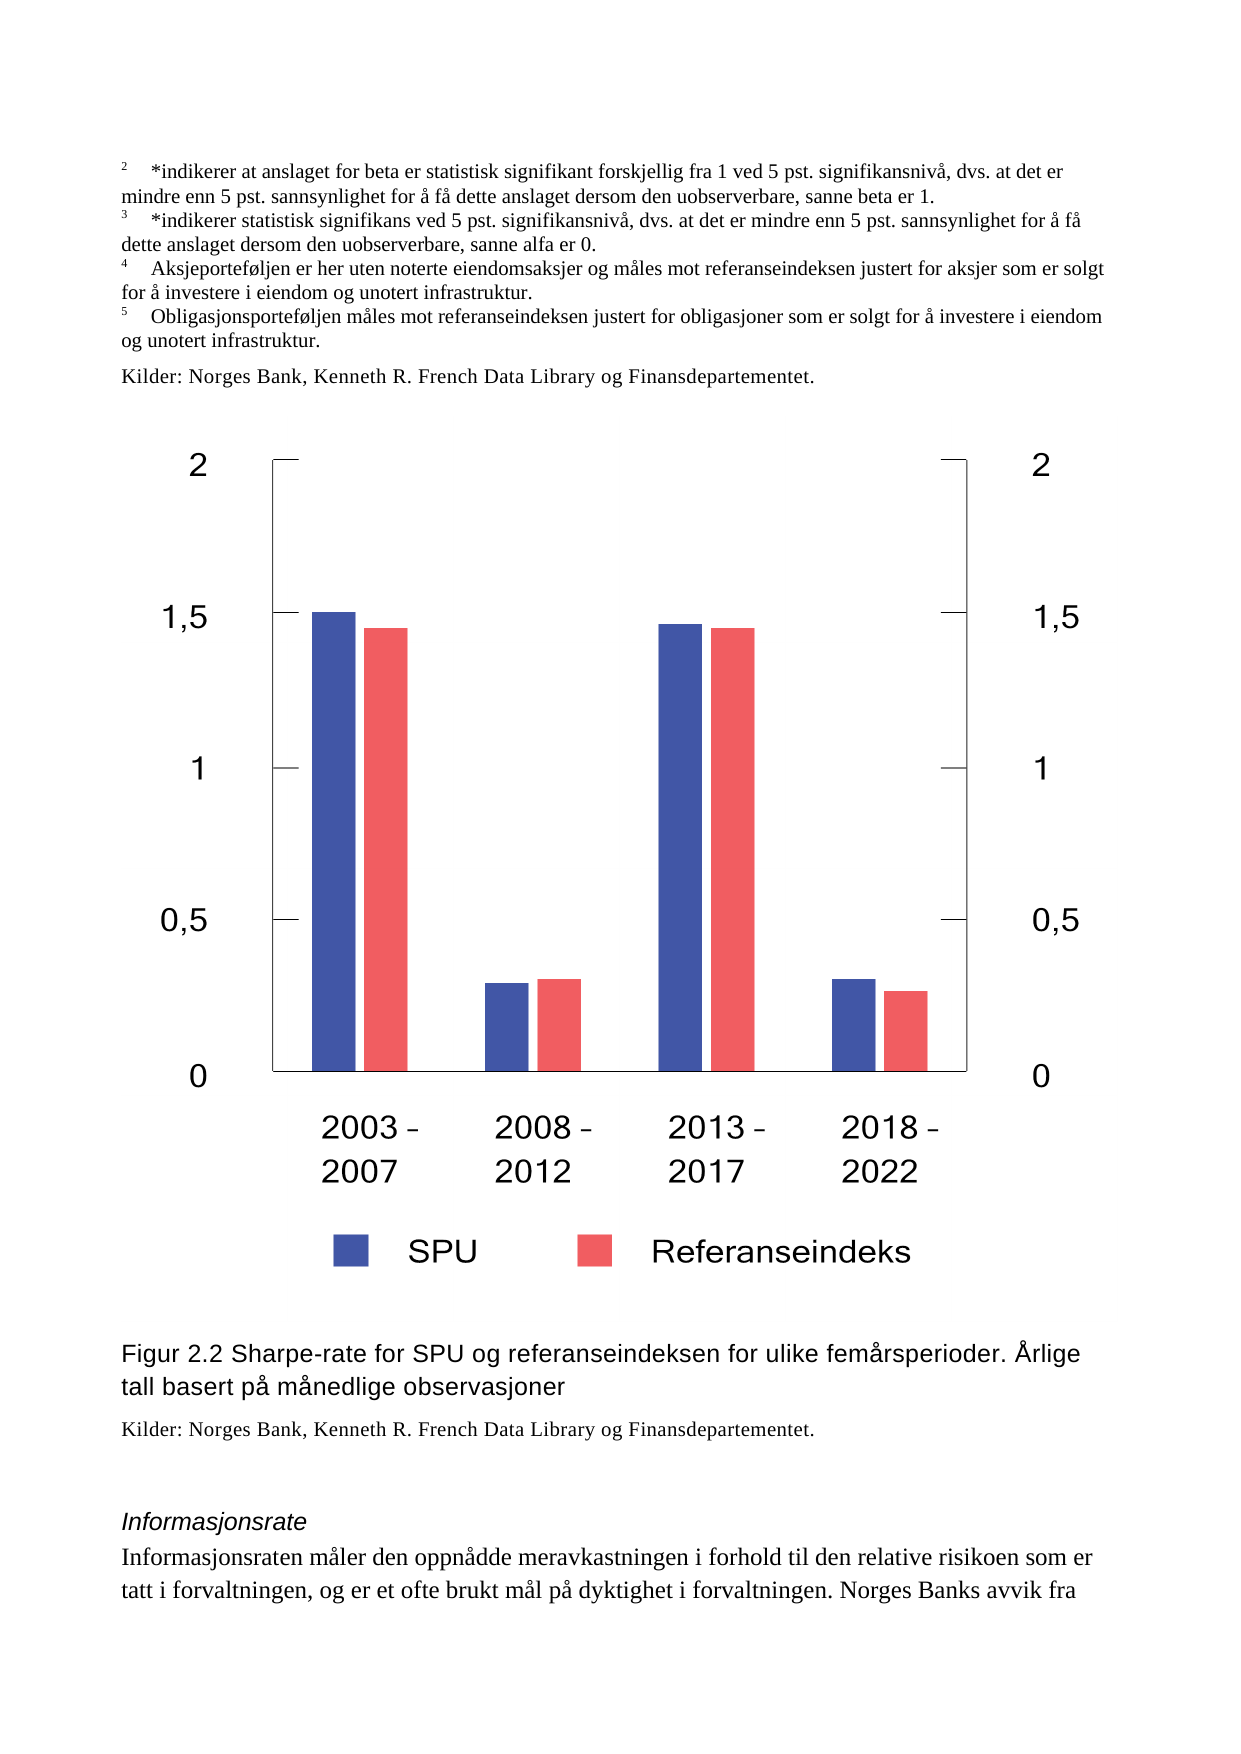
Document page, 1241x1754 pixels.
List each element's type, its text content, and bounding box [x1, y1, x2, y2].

picture [121, 416, 1118, 1322]
text 2 *indikerer at anslaget for beta er statistisk signifikant forskjellig fra 1 ved 5 pst. signifikansnivå, dvs. at det er mindre enn 5 pst. sannsynlighet for å få dette anslaget dersom den uobserverbare, sanne beta er 1. [121, 159, 1119, 208]
text Kilder: Norges Bank, Kenneth R. French Data Library og Finansdepartementet. [121, 1417, 1119, 1441]
text Informasjonsrate [121, 1507, 1119, 1536]
text 3 *indikerer statistisk signifikans ved 5 pst. signifikansnivå, dvs. at det er mindre enn 5 pst. sannsynlighet for å få dette anslaget dersom den uobserverbare, sanne alfa er 0. [121, 208, 1119, 256]
text 5 Obligasjonsporteføljen måles mot referanseindeksen justert for obligasjoner som er solgt for å investere i eiendom og unotert infrastruktur. [121, 304, 1119, 352]
text Kilder: Norges Bank, Kenneth R. French Data Library og Finansdepartementet. [121, 364, 1119, 388]
text Sharpe-rate for SPU og referanseindeksen for ulike femårsperioder. Årlige tall basert på månedlige observasjoner [121, 1339, 1119, 1400]
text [121, 1542, 1119, 1604]
text 4 Aksjeporteføljen er her uten noterte eiendomsaksjer og måles mot referanseindeksen justert for aksjer som er solgt for å investere i eiendom og unotert infrastruktur. [121, 256, 1119, 304]
